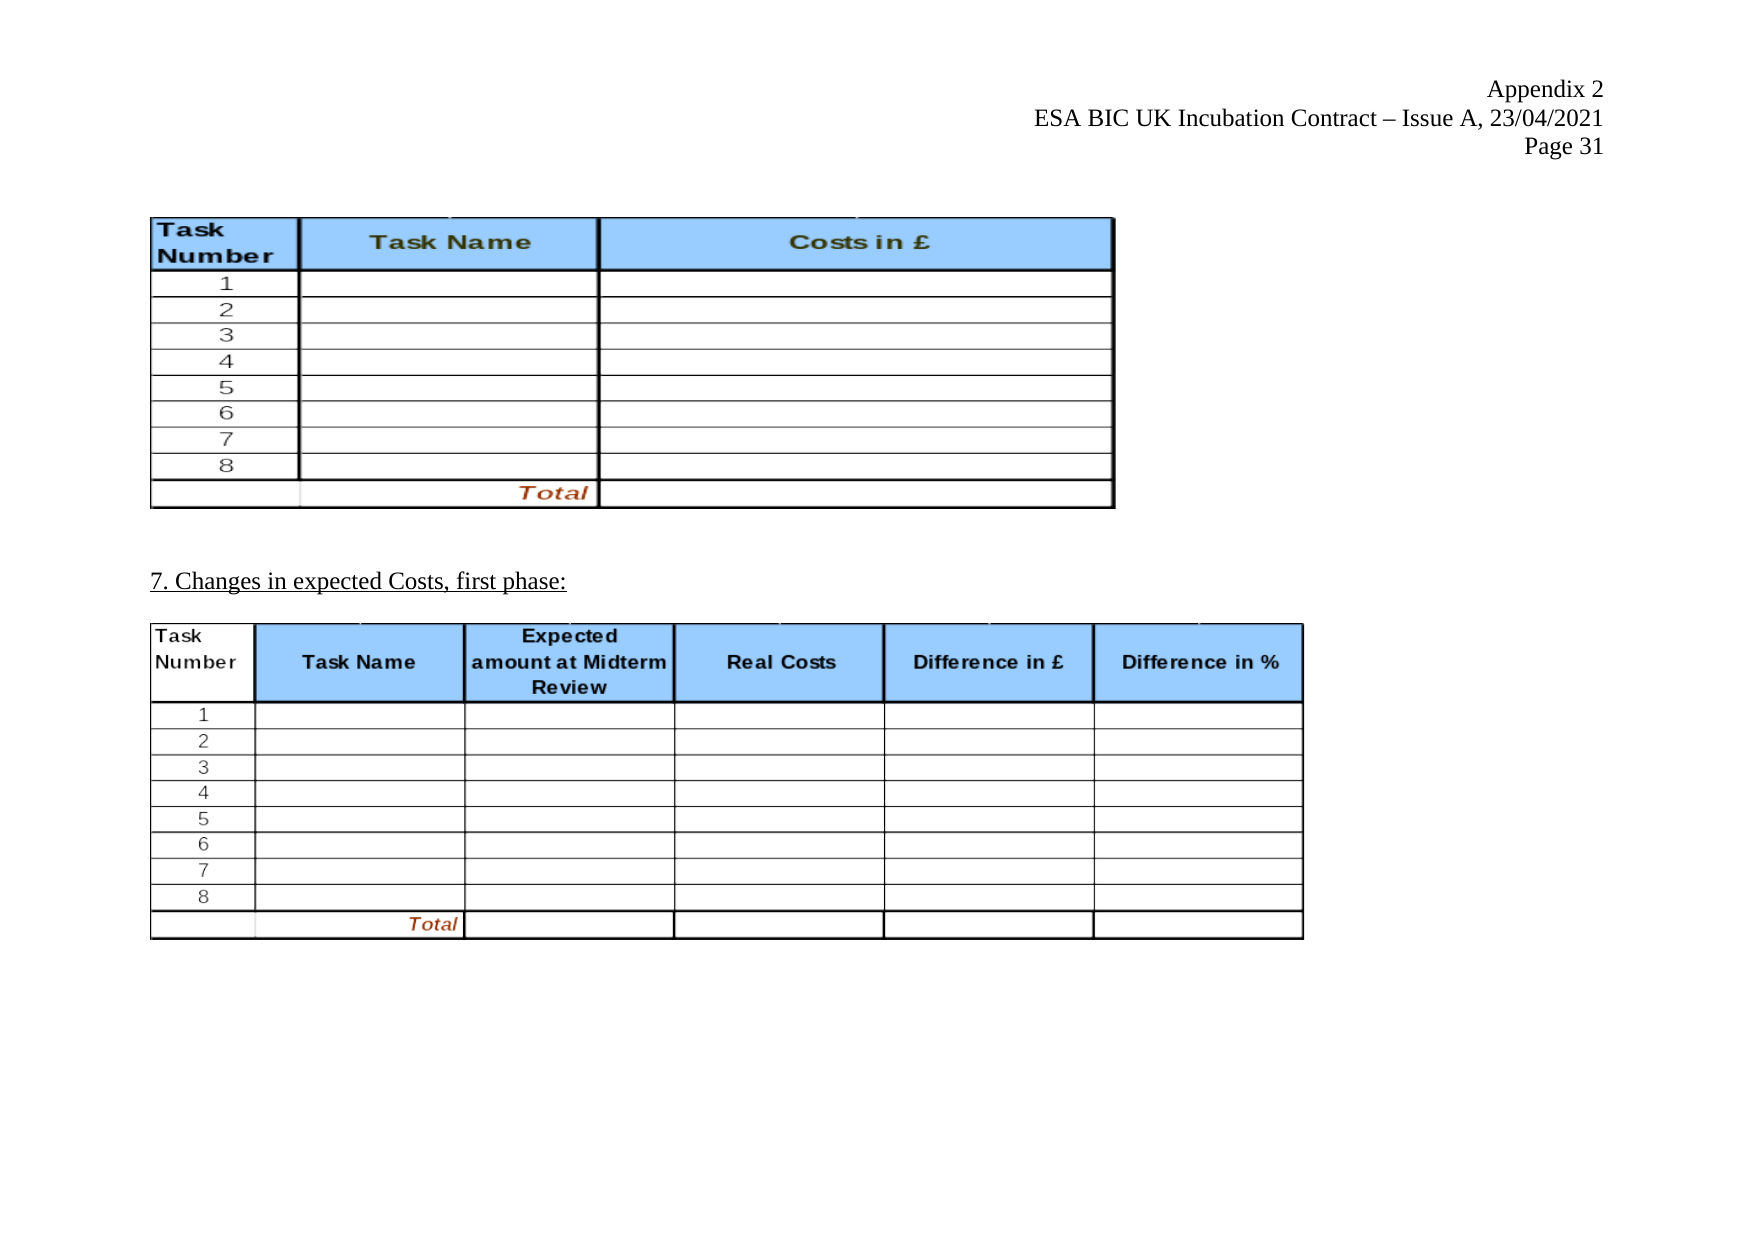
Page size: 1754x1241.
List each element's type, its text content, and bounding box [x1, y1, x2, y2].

text 7. Changes in expected Costs, first phase: [150, 566, 1604, 595]
